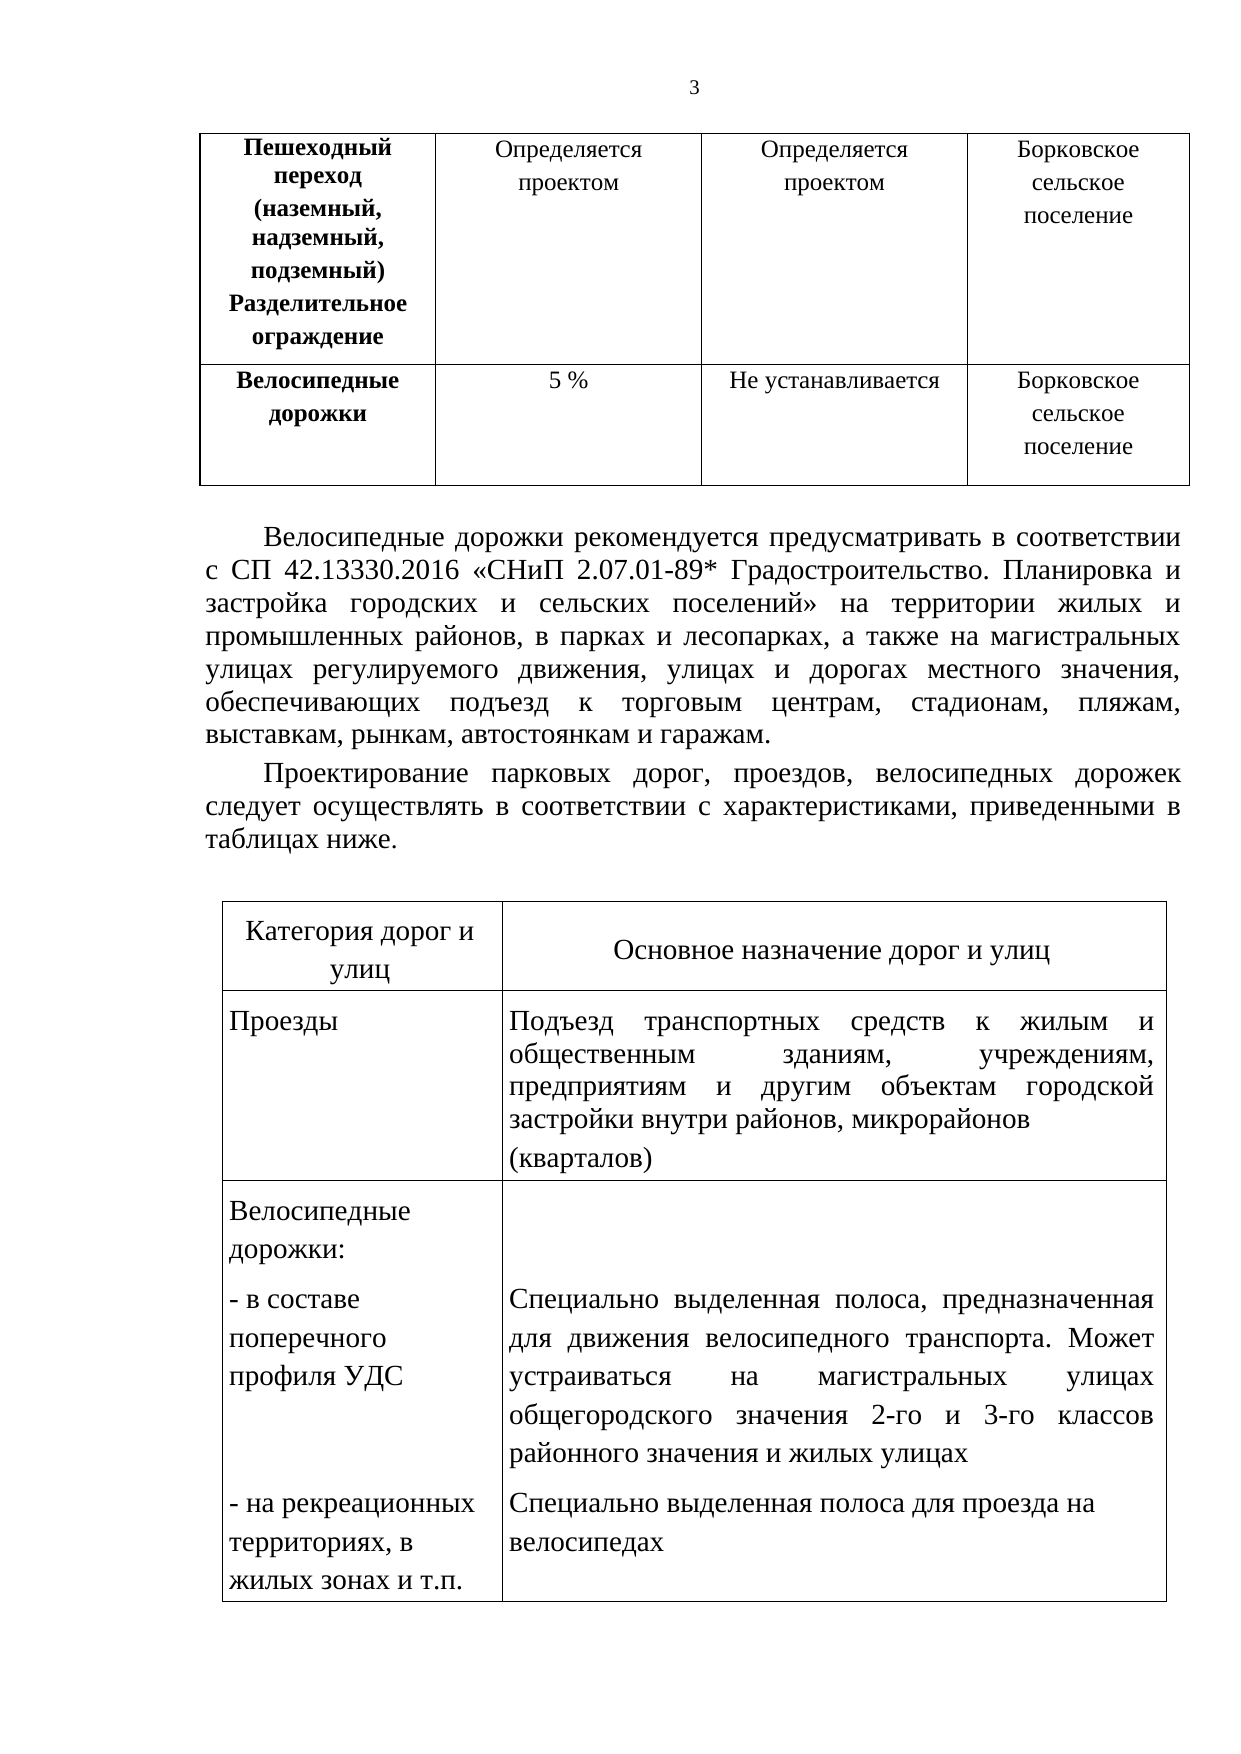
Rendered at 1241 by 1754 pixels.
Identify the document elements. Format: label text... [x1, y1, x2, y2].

table_cell Определяется проектом [436, 134, 701, 364]
text Проектирование парковых дорог, проездов, велосипедных дорожек следует осуществлять в соответствии с характеристиками, приведенными в таблицах ниже. [205, 756, 1182, 855]
table_cell Специально выделенная полоса, предназначенная для движения велосипедного транспорта. Может устраиваться на магистральных улицах общегородского значения 2-го и 3-го классов районного значения и жилых улицах [503, 1270, 1166, 1474]
table_cell - на рекреационных территориях, в жилых зонах и т.п. [223, 1474, 502, 1601]
table_cell Специально выделенная полоса для проезда на велосипедах [503, 1474, 1166, 1601]
table_cell Не устанавливается [702, 365, 967, 485]
table_cell - в составе поперечного профиля УДС [223, 1270, 502, 1474]
table_cell Велосипедные дорожки: [223, 1181, 502, 1270]
table_header Основное назначение дорог и улиц [503, 902, 1166, 990]
table_header Категория дорог и улиц [223, 902, 502, 990]
table_cell Пешеходный переход (наземный, надземный, подземный) Разделительное ограждение [201, 134, 435, 364]
table_cell Подъезд транспортных средств к жилым и общественным зданиям, учреждениям, предприятиям и другим объектам городской застройки внутри районов, микрорайонов (кварталов) [503, 991, 1166, 1180]
table_cell Борковское сельское поселение [968, 365, 1189, 485]
table_cell Определяется проектом [702, 134, 967, 364]
table_cell Велосипедные дорожки [201, 365, 435, 485]
text Велосипедные дорожки рекомендуется предусматривать в соответствии с СП 42.13330.2016 «СНиП 2.07.01-89* Градостроительство. Планировка и застройка городских и сельских поселений» на территории жилых и промышленных районов, в парках и лесопарках, а также на магистральных улицах регулируемого движения, улицах и дорогах местного значения, обеспечивающих подъезд к торговым центрам, стадионам, пляжам, выставкам, рынкам, автостоянкам и гаражам. [205, 520, 1182, 750]
table_cell [503, 1181, 1166, 1270]
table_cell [968, 134, 1189, 364]
table_cell Проезды [223, 991, 502, 1180]
table_cell 5 % [436, 365, 701, 485]
